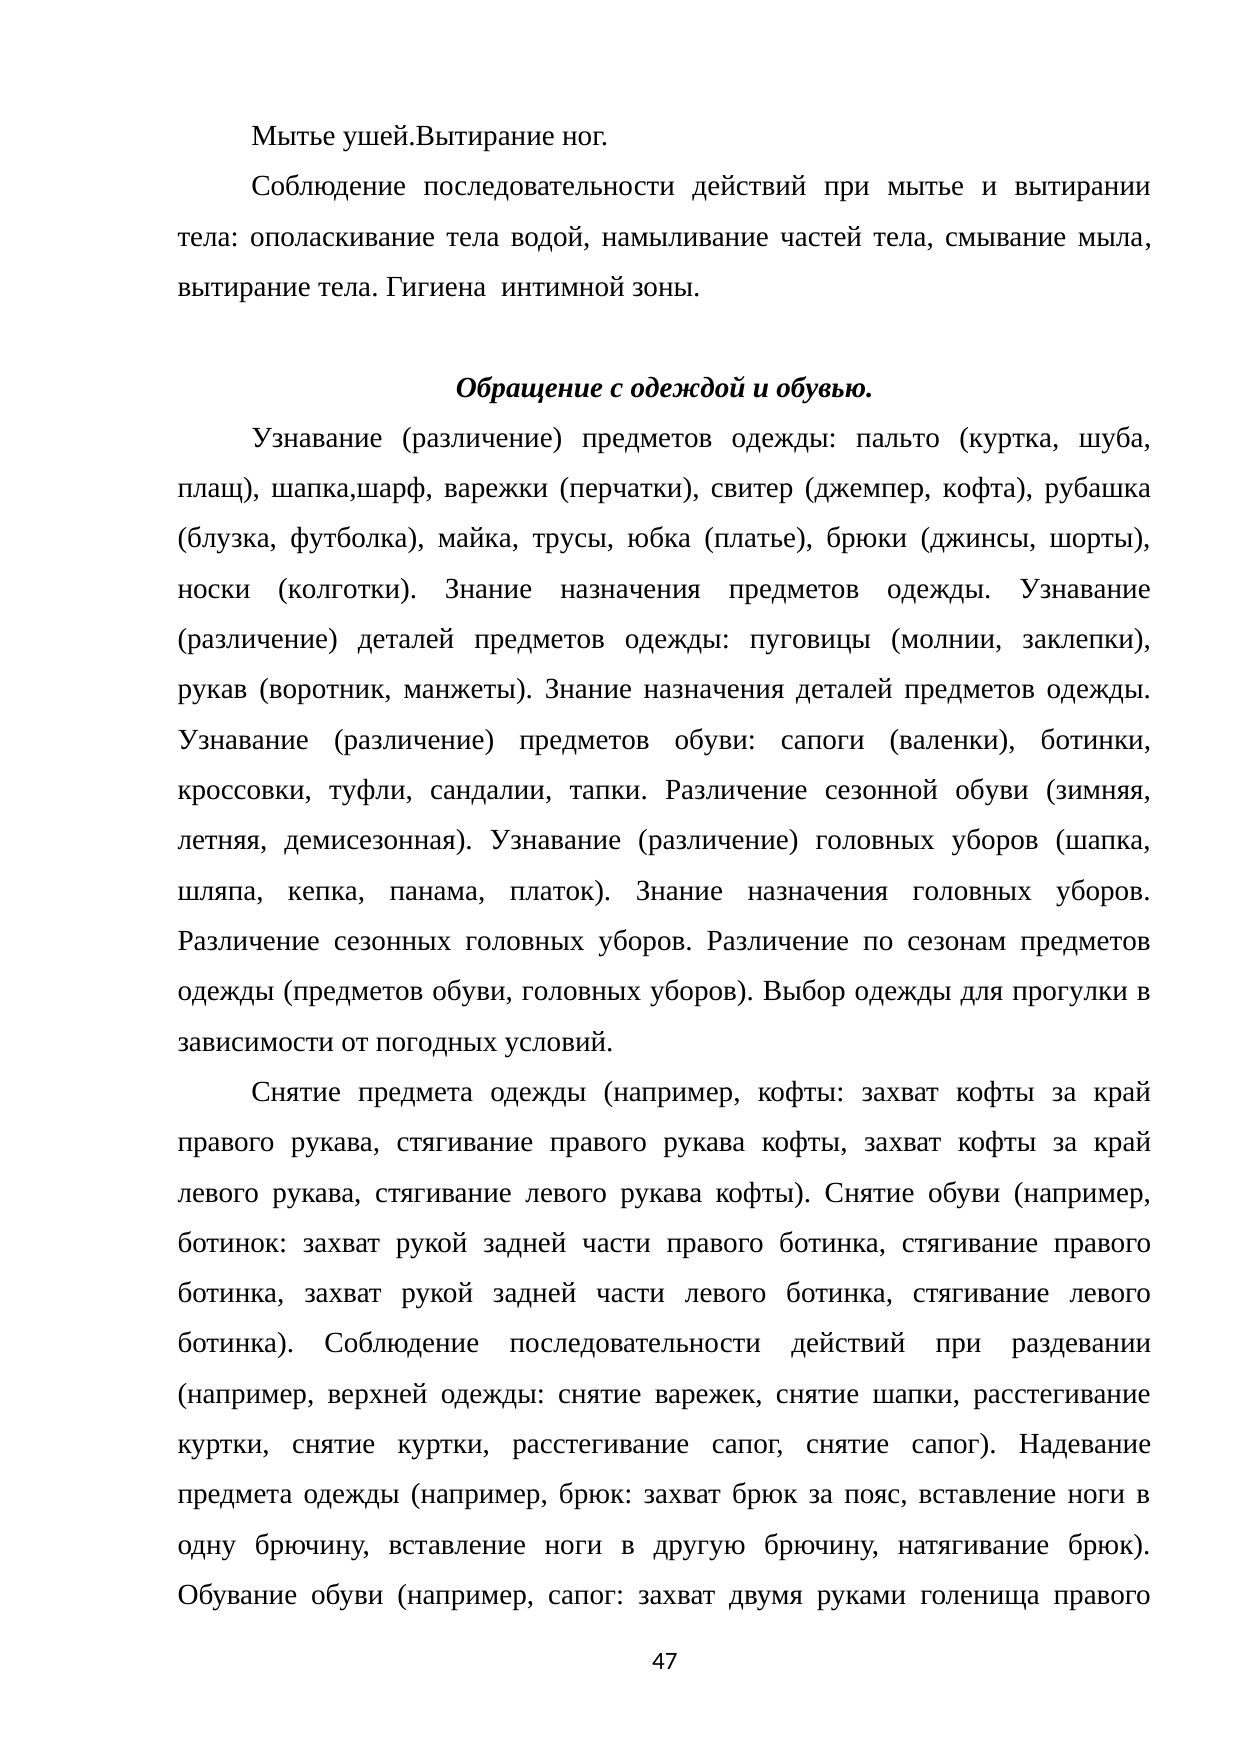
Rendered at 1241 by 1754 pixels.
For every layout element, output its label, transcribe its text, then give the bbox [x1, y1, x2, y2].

text Узнавание (различение) предметов одежды: пальто (куртка, шуба, плащ), шапка,шарф, варежки (перчатки), свитер (джемпер, кофта), рубашка (блузка, футболка), майка, трусы, юбка (платье), брюки (джинсы, шорты), носки (колготки). Знание назначения предметов одежды. Узнавание (различение) деталей предметов одежды: пуговицы (молнии, заклепки), рукав (воротник, манжеты). Знание назначения деталей предметов одежды. Узнавание (различение) предметов обуви: сапоги (валенки), ботинки, кроссовки, туфли, сандалии, тапки. Различение сезонной обуви (зимняя, летняя, демисезонная). Узнавание (различение) головных уборов (шапка, шляпа, кепка, панама, платок). Знание назначения головных уборов. Различение сезонных головных уборов. Различение по сезонам предметов одежды (предметов обуви, головных уборов). Выбор одежды для прогулки в зависимости от погодных условий. [177, 420, 1152, 1057]
text Обращение с одеждой и обувью. [177, 370, 1152, 403]
text Соблюдение последовательности действий при мытье и вытирании тела: ополаскивание тела водой, намыливание частей тела, смывание мыла, вытирание тела. Гигиена интимной зоны. [177, 168, 1152, 303]
text Мытье ушей.Вытирание ног. [177, 118, 1152, 152]
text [177, 1074, 1152, 1611]
